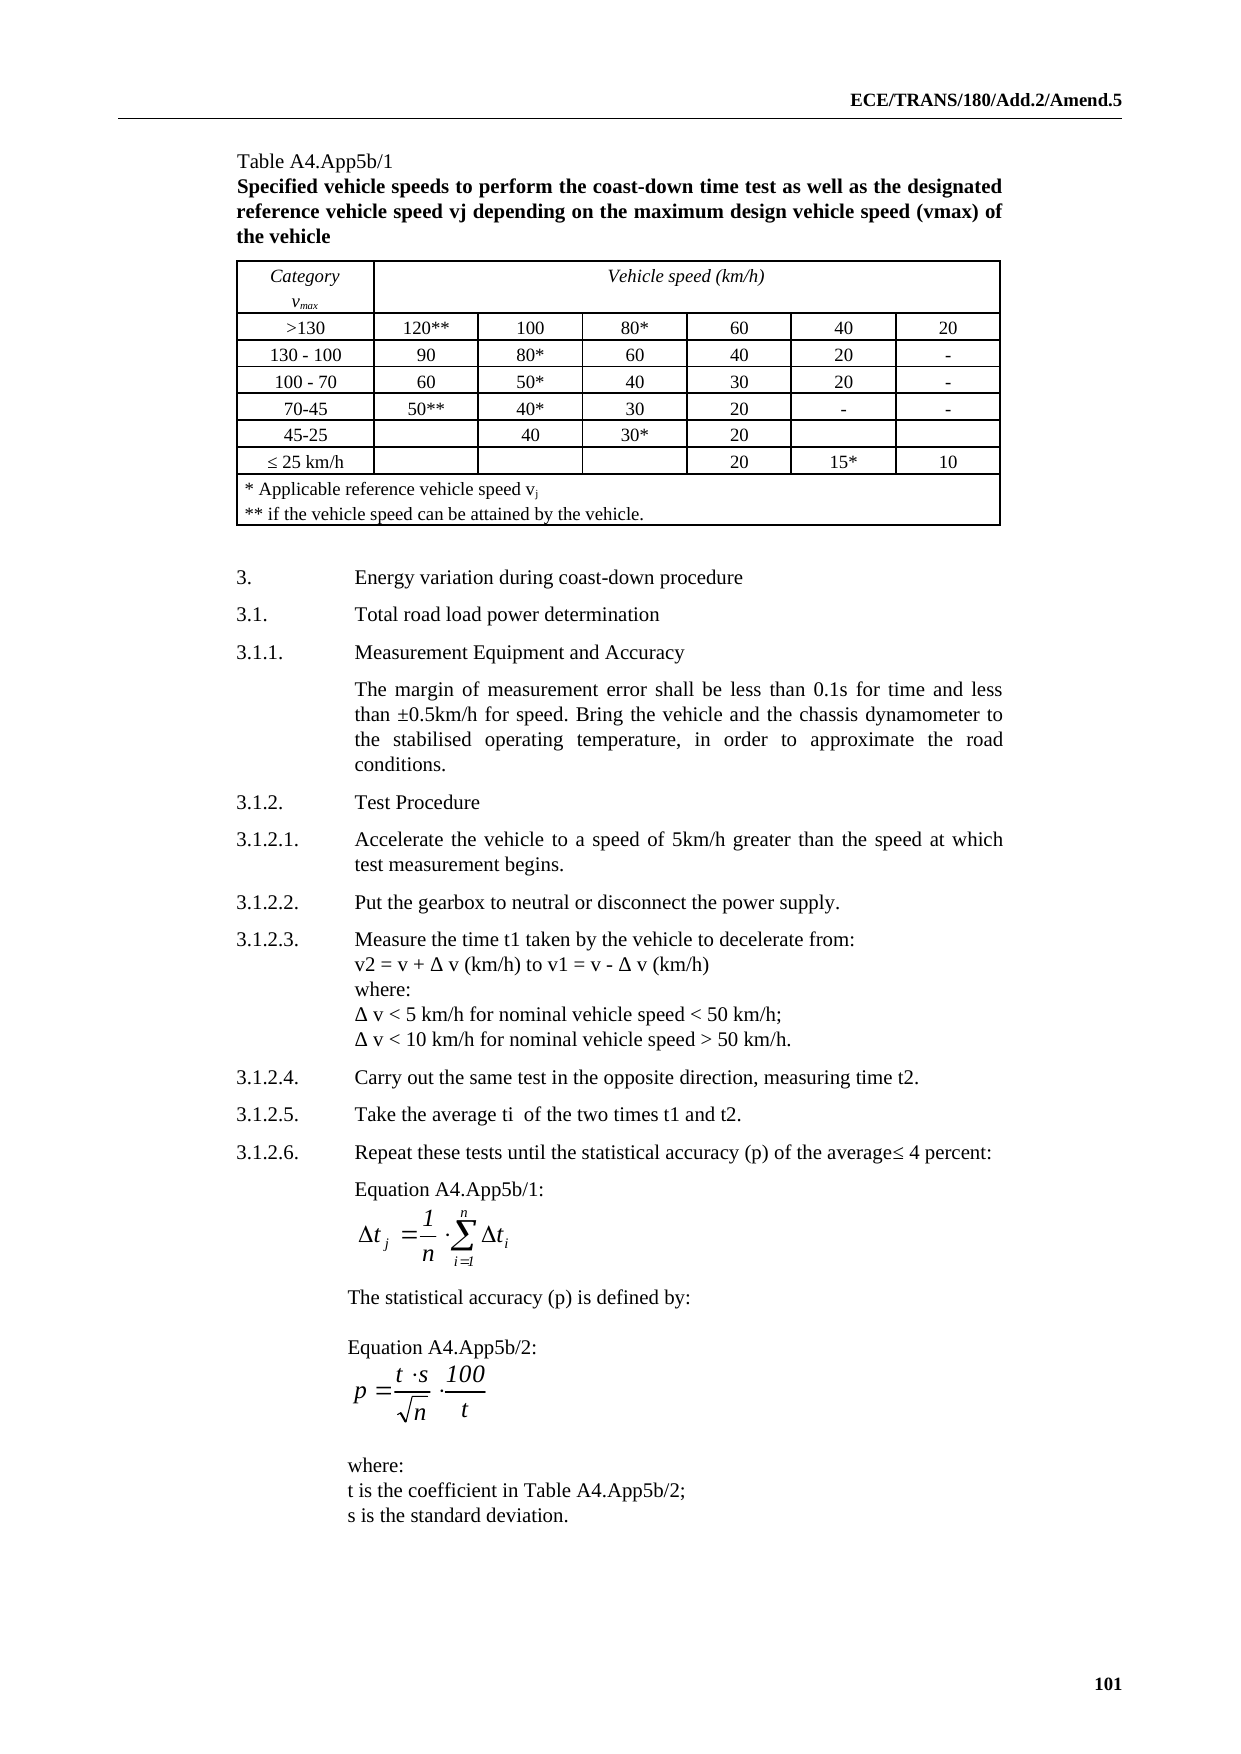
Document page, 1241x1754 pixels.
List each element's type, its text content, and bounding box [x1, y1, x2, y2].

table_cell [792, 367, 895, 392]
text 3.1.2. Test Procedure [177, 789, 1004, 814]
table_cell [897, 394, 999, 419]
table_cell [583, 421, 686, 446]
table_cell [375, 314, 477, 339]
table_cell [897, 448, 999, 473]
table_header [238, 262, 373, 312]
text t is the coefficient in Table A4.App5b/2; [347, 1477, 1122, 1502]
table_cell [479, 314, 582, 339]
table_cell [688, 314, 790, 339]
text 3.1.2.3. Measure the time t1 taken by the vehicle to decelerate from: [178, 926, 1122, 951]
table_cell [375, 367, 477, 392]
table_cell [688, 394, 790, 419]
text 3.1.2.5. Take the average ti of the two times t1 and t2. [177, 1101, 1004, 1126]
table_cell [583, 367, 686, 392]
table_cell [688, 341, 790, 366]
text Specified vehicle speeds to perform the coast-down time test as well as the designated reference vehicle speed vj depending on the maximum design vehicle speed (vmax) of the vehicle [236, 173, 1004, 248]
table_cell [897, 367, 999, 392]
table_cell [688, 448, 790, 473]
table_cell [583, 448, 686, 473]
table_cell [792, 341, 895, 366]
text 3.1.2.4. Carry out the same test in the opposite direction, measuring time t2. [177, 1064, 1004, 1089]
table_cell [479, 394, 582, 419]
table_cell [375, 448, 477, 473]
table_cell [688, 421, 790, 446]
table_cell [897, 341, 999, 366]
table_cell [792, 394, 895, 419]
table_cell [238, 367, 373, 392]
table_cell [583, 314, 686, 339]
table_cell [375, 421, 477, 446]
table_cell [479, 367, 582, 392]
text Δ v < 10 km/h for nominal vehicle speed > 50 km/h. [295, 1026, 1004, 1051]
text 3. Energy variation during coast-down procedure [177, 564, 1004, 589]
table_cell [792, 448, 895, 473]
text 3.1.2.2. Put the gearbox to neutral or disconnect the power supply. [177, 889, 1004, 914]
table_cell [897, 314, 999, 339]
text 3.1. Total road load power determination [177, 601, 1004, 626]
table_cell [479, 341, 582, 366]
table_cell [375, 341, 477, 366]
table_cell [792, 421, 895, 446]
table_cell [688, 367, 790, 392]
text The statistical accuracy (p) is defined by: [347, 1284, 1122, 1309]
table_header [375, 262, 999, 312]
text Table A4.App5b/1 [236, 148, 1004, 173]
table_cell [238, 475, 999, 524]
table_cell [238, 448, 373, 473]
text The margin of measurement error shall be less than 0.1s for time and less than ±0.5km/h for speed. Bring the vehicle and the chassis dynamometer to the stabilised operating temperature, in order to approximate the road conditions. [354, 676, 1004, 776]
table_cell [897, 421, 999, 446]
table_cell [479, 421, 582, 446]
text 3.1.2.1. Accelerate the vehicle to a speed of 5km/h greater than the speed at which test measurement begins. [236, 826, 1004, 876]
text Equation A4.App5b/2: [347, 1334, 1122, 1359]
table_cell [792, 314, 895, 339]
text where: [297, 976, 1122, 1001]
text s is the standard deviation. [347, 1502, 1122, 1527]
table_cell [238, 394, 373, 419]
text Δ v < 5 km/h for nominal vehicle speed < 50 km/h; [297, 1001, 1122, 1026]
text 3.1.1. Measurement Equipment and Accuracy [177, 639, 1004, 664]
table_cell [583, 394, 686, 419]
text where: [347, 1452, 1122, 1477]
text Equation A4.App5b/1: [297, 1176, 1122, 1201]
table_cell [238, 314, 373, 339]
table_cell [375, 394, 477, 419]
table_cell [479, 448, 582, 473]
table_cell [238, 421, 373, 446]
text 3.1.2.6. Repeat these tests until the statistical accuracy (p) of the average≤ 4 percent: [177, 1139, 1004, 1164]
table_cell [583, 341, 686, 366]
text v2 = v + Δ v (km/h) to v1 = v - Δ v (km/h) [297, 951, 1122, 976]
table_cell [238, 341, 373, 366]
